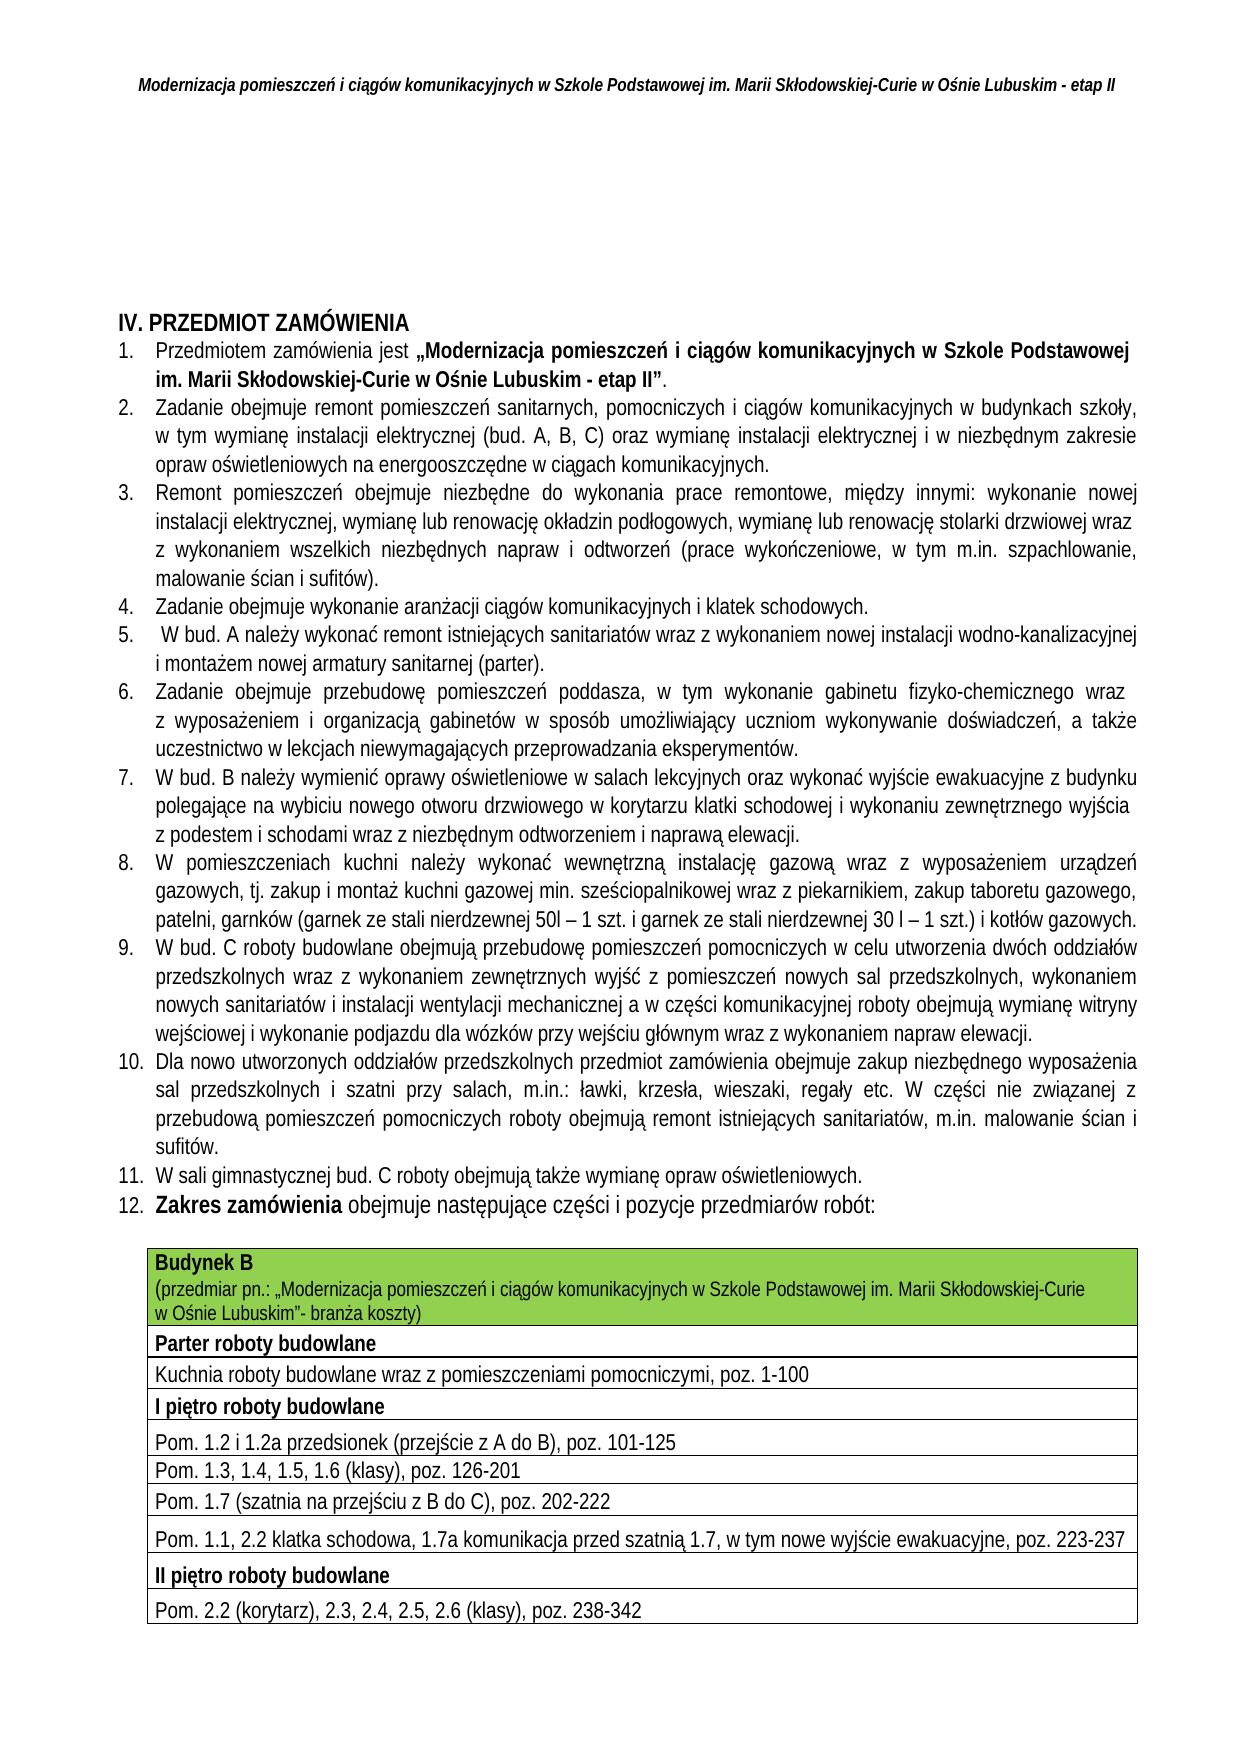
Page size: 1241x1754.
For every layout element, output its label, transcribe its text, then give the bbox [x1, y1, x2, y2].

text IV. PRZEDMIOT ZAMÓWIENIA [118, 308, 1137, 337]
table_cell Pom. 1.1, 2.2 klatka schodowa, 1.7a komunikacja przed szatnią 1.7, w tym nowe wyjście ewakuacyjne, poz. 223-237 [148, 1516, 1137, 1552]
list Zakres zamówienia obejmuje następujące części i pozycje przedmiarów robót: [118, 1190, 1137, 1219]
table_cell I piętro roboty budowlane [148, 1389, 1137, 1419]
list Remont pomieszczeń obejmuje niezbędne do wykonania prace remontowe, między innymi: wykonanie nowej instalacji elektrycznej, wymianę lub renowację okładzin podłogowych, wymianę lub renowację stolarki drzwiowej wraz z wykonaniem wszelkich niezbędnych napraw i odtworzeń (prace wykończeniowe, w tym m.in. szpachlowanie, malowanie ścian i sufitów). [118, 479, 1137, 591]
table_cell Parter roboty budowlane [148, 1326, 1137, 1356]
table_cell II piętro roboty budowlane [148, 1553, 1137, 1588]
list Przedmiotem zamówienia jest „Modernizacja pomieszczeń i ciągów komunikacyjnych w Szkole Podstawowej im. Marii Skłodowskiej-Curie w Ośnie Lubuskim - etap II”. [118, 337, 1137, 392]
list W sali gimnastycznej bud. C roboty obejmują także wymianę opraw oświetleniowych. [118, 1162, 1137, 1188]
table_header Budynek B (przedmiar pn.: „Modernizacja pomieszczeń i ciągów komunikacyjnych w Szkole Podstawowej im. Marii Skłodowskiej-Curie w Ośnie Lubuskim”- branża koszty) [148, 1249, 1137, 1325]
list Zadanie obejmuje remont pomieszczeń sanitarnych, pomocniczych i ciągów komunikacyjnych w budynkach szkoły, w tym wymianę instalacji elektrycznej (bud. A, B, C) oraz wymianę instalacji elektrycznej i w niezbędnym zakresie opraw oświetleniowych na energooszczędne w ciągach komunikacyjnych. [118, 394, 1137, 477]
list W pomieszczeniach kuchni należy wykonać wewnętrzną instalację gazową wraz z wyposażeniem urządzeń gazowych, tj. zakup i montaż kuchni gazowej min. sześciopalnikowej wraz z piekarnikiem, zakup taboretu gazowego, patelni, garnków (garnek ze stali nierdzewnej 50l – 1 szt. i garnek ze stali nierdzewnej 30 l – 1 szt.) i kotłów gazowych. [118, 849, 1137, 932]
table_cell Kuchnia roboty budowlane wraz z pomieszczeniami pomocniczymi, poz. 1-100 [148, 1358, 1137, 1388]
list W bud. A należy wykonać remont istniejących sanitariatów wraz z wykonaniem nowej instalacji wodno-kanalizacyjnej i montażem nowej armatury sanitarnej (parter). [118, 621, 1137, 676]
list W bud. B należy wymienić oprawy oświetleniowe w salach lekcyjnych oraz wykonać wyjście ewakuacyjne z budynku polegające na wybiciu nowego otworu drzwiowego w korytarzu klatki schodowej i wykonaniu zewnętrznego wyjścia z podestem i schodami wraz z niezbędnym odtworzeniem i naprawą elewacji. [118, 764, 1137, 847]
list Zadanie obejmuje przebudowę pomieszczeń poddasza, w tym wykonanie gabinetu fizyko-chemicznego wraz z wyposażeniem i organizacją gabinetów w sposób umożliwiający uczniom wykonywanie doświadczeń, a także uczestnictwo w lekcjach niewymagających przeprowadzania eksperymentów. [118, 678, 1137, 762]
list Zadanie obejmuje wykonanie aranżacji ciągów komunikacyjnych i klatek schodowych. [118, 593, 1137, 619]
table_cell Pom. 2.2 (korytarz), 2.3, 2.4, 2.5, 2.6 (klasy), poz. 238-342 [148, 1589, 1137, 1623]
table_cell Pom. 1.3, 1.4, 1.5, 1.6 (klasy), poz. 126-201 [148, 1456, 1137, 1483]
table_cell Pom. 1.7 (szatnia na przejściu z B do C), poz. 202-222 [148, 1484, 1137, 1514]
table_cell Pom. 1.2 i 1.2a przedsionek (przejście z A do B), poz. 101-125 [148, 1420, 1137, 1455]
list Dla nowo utworzonych oddziałów przedszkolnych przedmiot zamówienia obejmuje zakup niezbędnego wyposażenia sal przedszkolnych i szatni przy salach, m.in.: ławki, krzesła, wieszaki, regały etc. W części nie związanej z przebudową pomieszczeń pomocniczych roboty obejmują remont istniejących sanitariatów, m.in. malowanie ścian i sufitów. [118, 1048, 1137, 1160]
list W bud. C roboty budowlane obejmują przebudowę pomieszczeń pomocniczych w celu utworzenia dwóch oddziałów przedszkolnych wraz z wykonaniem zewnętrznych wyjść z pomieszczeń nowych sal przedszkolnych, wykonaniem nowych sanitariatów i instalacji wentylacji mechanicznej a w części komunikacyjnej roboty obejmują wymianę witryny wejściowej i wykonanie podjazdu dla wózków przy wejściu głównym wraz z wykonaniem napraw elewacji. [118, 934, 1137, 1046]
